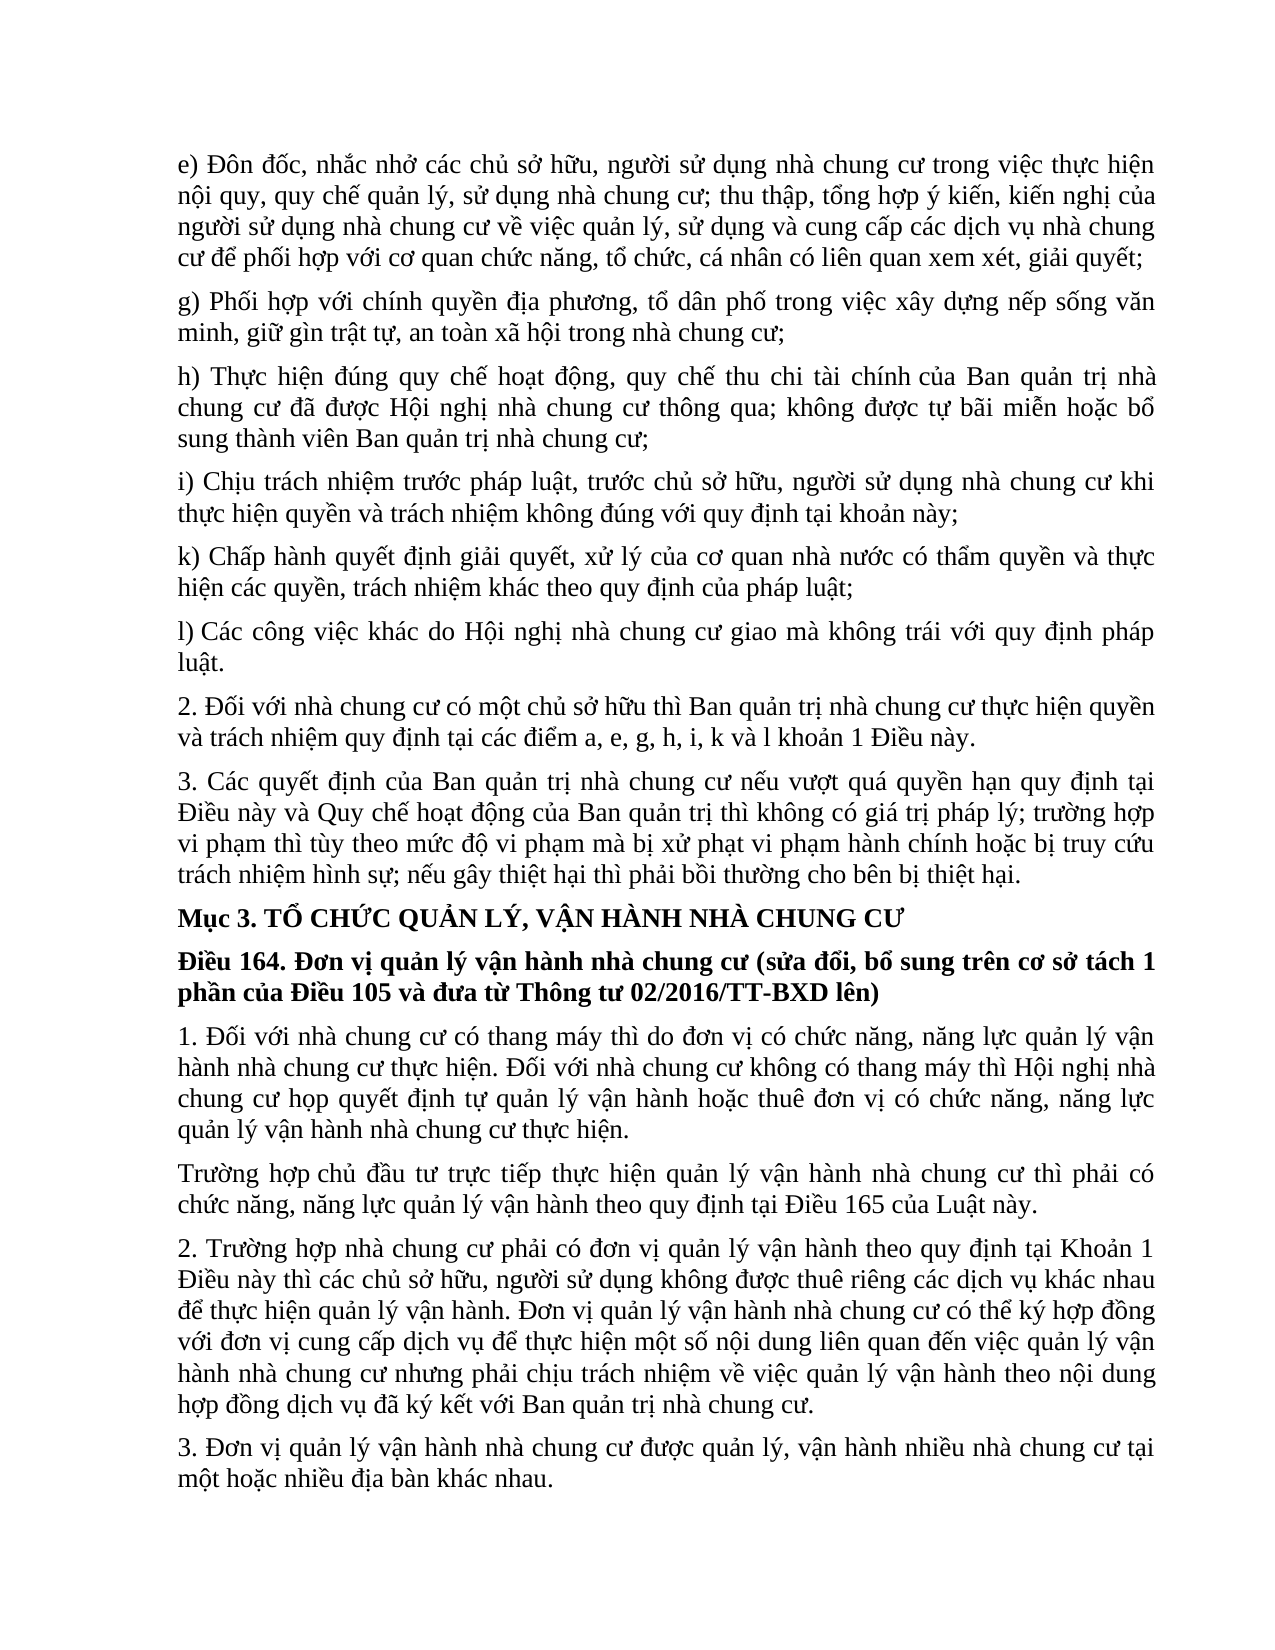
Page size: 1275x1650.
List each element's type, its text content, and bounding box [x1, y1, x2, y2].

text g) Phối hợp với chính quyền địa phương, tổ dân phố trong việc xây dựng nếp sống văn minh, giữ gìn trật tự, an toàn xã hội trong nhà chung cư; [177, 285, 1157, 347]
text l) Các công việc khác do Hội nghị nhà chung cư giao mà không trái với quy định pháp luật. [177, 615, 1157, 677]
text h) Thực hiện đúng quy chế hoạt động, quy chế thu chi tài chính của Ban quản trị nhà chung cư đã được Hội nghị nhà chung cư thông qua; không được tự bãi miễn hoặc bổ sung thành viên Ban quản trị nhà chung cư; [177, 359, 1157, 453]
text 2. Đối với nhà chung cư có một chủ sở hữu thì Ban quản trị nhà chung cư thực hiện quyền và trách nhiệm quy định tại các điểm a, e, g, h, i, k và l khoản 1 Điều này. [177, 690, 1157, 752]
text Mục 3. TỔ CHỨC QUẢN LÝ, VẬN HÀNH NHÀ CHUNG CƯ [177, 902, 1157, 933]
text 1. Đối với nhà chung cư có thang máy thì do đơn vị có chức năng, năng lực quản lý vận hành nhà chung cư thực hiện. Đối với nhà chung cư không có thang máy thì Hội nghị nhà chung cư họp quyết định tự quản lý vận hành hoặc thuê đơn vị có chức năng, năng lực quản lý vận hành nhà chung cư thực hiện. [177, 1020, 1157, 1145]
text i) Chịu trách nhiệm trước pháp luật, trước chủ sở hữu, người sử dụng nhà chung cư khi thực hiện quyền và trách nhiệm không đúng với quy định tại khoản này; [177, 466, 1157, 528]
text k) Chấp hành quyết định giải quyết, xử lý của cơ quan nhà nước có thẩm quyền và thực hiện các quyền, trách nhiệm khác theo quy định của pháp luật; [177, 540, 1157, 603]
text Điều 164. Đơn vị quản lý vận hành nhà chung cư (sửa đổi, bổ sung trên cơ sở tách 1 phần của Điều 105 và đưa từ Thông tư 02/2016/TT-BXD lên) [177, 945, 1157, 1008]
text Trường hợp chủ đầu tư trực tiếp thực hiện quản lý vận hành nhà chung cư thì phải có chức năng, năng lực quản lý vận hành theo quy định tại Điều 165 của Luật này. [177, 1157, 1157, 1219]
text 3. Các quyết định của Ban quản trị nhà chung cư nếu vượt quá quyền hạn quy định tại Điều này và Quy chế hoạt động của Ban quản trị thì không có giá trị pháp lý; trường hợp vi phạm thì tùy theo mức độ vi phạm mà bị xử phạt vi phạm hành chính hoặc bị truy cứu trách nhiệm hình sự; nếu gây thiệt hại thì phải bồi thường cho bên bị thiệt hại. [177, 765, 1157, 889]
text 2. Trường hợp nhà chung cư phải có đơn vị quản lý vận hành theo quy định tại Khoản 1 Điều này thì các chủ sở hữu, người sử dụng không được thuê riêng các dịch vụ khác nhau để thực hiện quản lý vận hành. Đơn vị quản lý vận hành nhà chung cư có thể ký hợp đồng với đơn vị cung cấp dịch vụ để thực hiện một số nội dung liên quan đến việc quản lý vận hành nhà chung cư nhưng phải chịu trách nhiệm về việc quản lý vận hành theo nội dung hợp đồng dịch vụ đã ký kết với Ban quản trị nhà chung cư. [177, 1232, 1157, 1419]
text 3. Đơn vị quản lý vận hành nhà chung cư được quản lý, vận hành nhiều nhà chung cư tại một hoặc nhiều địa bàn khác nhau. [177, 1431, 1157, 1494]
text e) Đôn đốc, nhắc nhở các chủ sở hữu, người sử dụng nhà chung cư trong việc thực hiện nội quy, quy chế quản lý, sử dụng nhà chung cư; thu thập, tổng hợp ý kiến, kiến nghị của người sử dụng nhà chung cư về việc quản lý, sử dụng và cung cấp các dịch vụ nhà chung cư để phối hợp với cơ quan chức năng, tổ chức, cá nhân có liên quan xem xét, giải quyết; [177, 148, 1157, 272]
